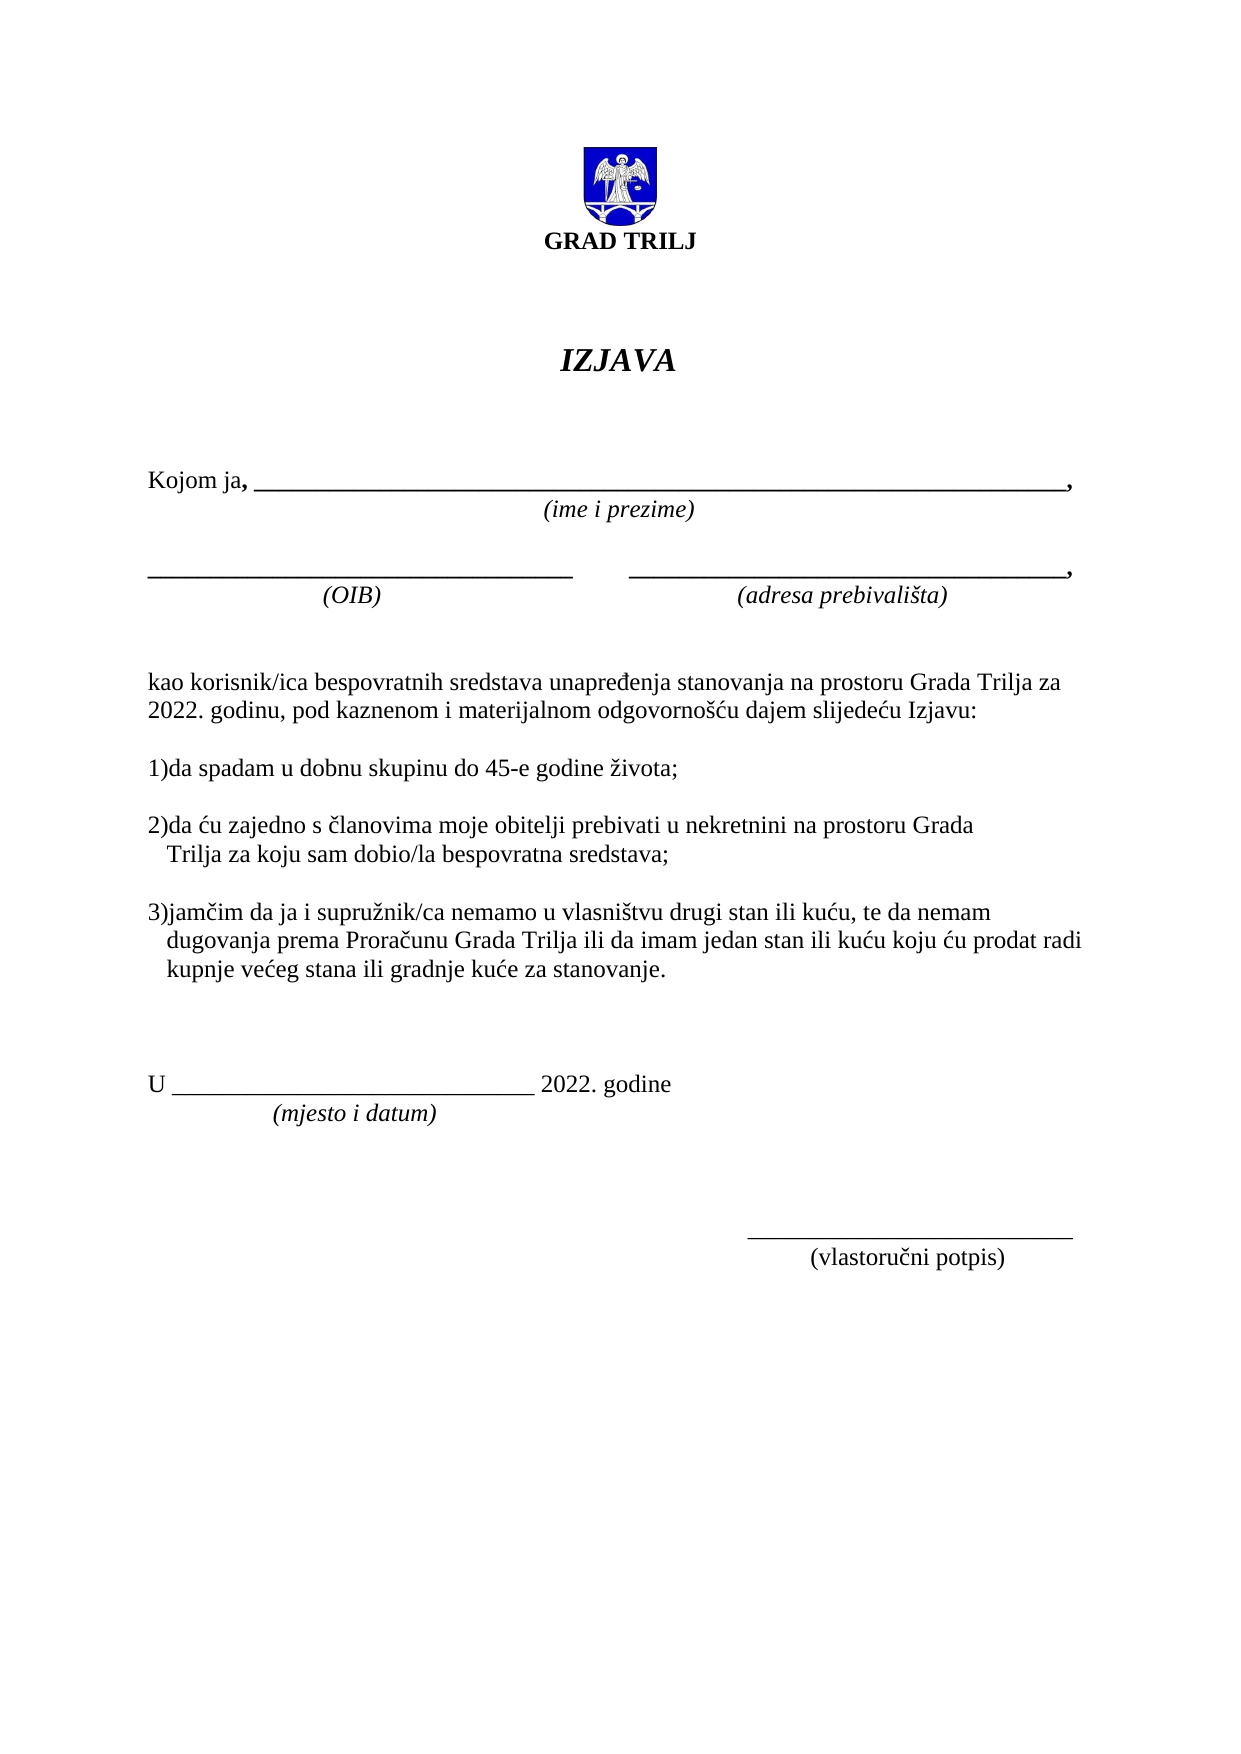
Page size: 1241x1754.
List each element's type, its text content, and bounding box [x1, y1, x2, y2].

text (OIB) (adresa prebivališta) [148, 580, 1093, 609]
text __________________________________ ___________________________________, [148, 552, 1093, 580]
text kao korisnik/ica bespovratnih sredstava unapređenja stanovanja na prostoru Grada Trilja za 2022. godinu, pod kaznenom i materijalnom odgovornošću dajem slijedeću Izjavu: [148, 667, 1093, 724]
text (ime i prezime) [148, 494, 1093, 523]
text 2)da ću zajedno s članovima moje obitelji prebivati u nekretnini na prostoru Grada [148, 810, 1093, 839]
text __________________________ [148, 1213, 1093, 1242]
text (vlastoručni potpis) [148, 1242, 1093, 1270]
text 3)jamčim da ja i supružnik/ca nemamo u vlasništvu drugi stan ili kuću, te da nemam [148, 897, 1093, 925]
text 1)da spadam u dobnu skupinu do 45-e godine života; [148, 753, 1093, 782]
text (mjesto i datum) [148, 1098, 1093, 1127]
text IZJAVA [148, 341, 1093, 379]
text U _____________________________ 2022. godine [148, 1069, 1093, 1098]
text GRAD TRILJ [148, 226, 1093, 254]
text dugovanja prema Proračunu Grada Trilja ili da imam jedan stan ili kuću koju ću prodat radi kupnje većeg stana ili gradnje kuće za stanovanje. [166, 925, 1093, 983]
text Kojom ja, _________________________________________________________________, [148, 465, 1093, 494]
picture [583, 147, 657, 226]
text Trilja za koju sam dobio/la bespovratna sredstava; [148, 839, 1093, 868]
